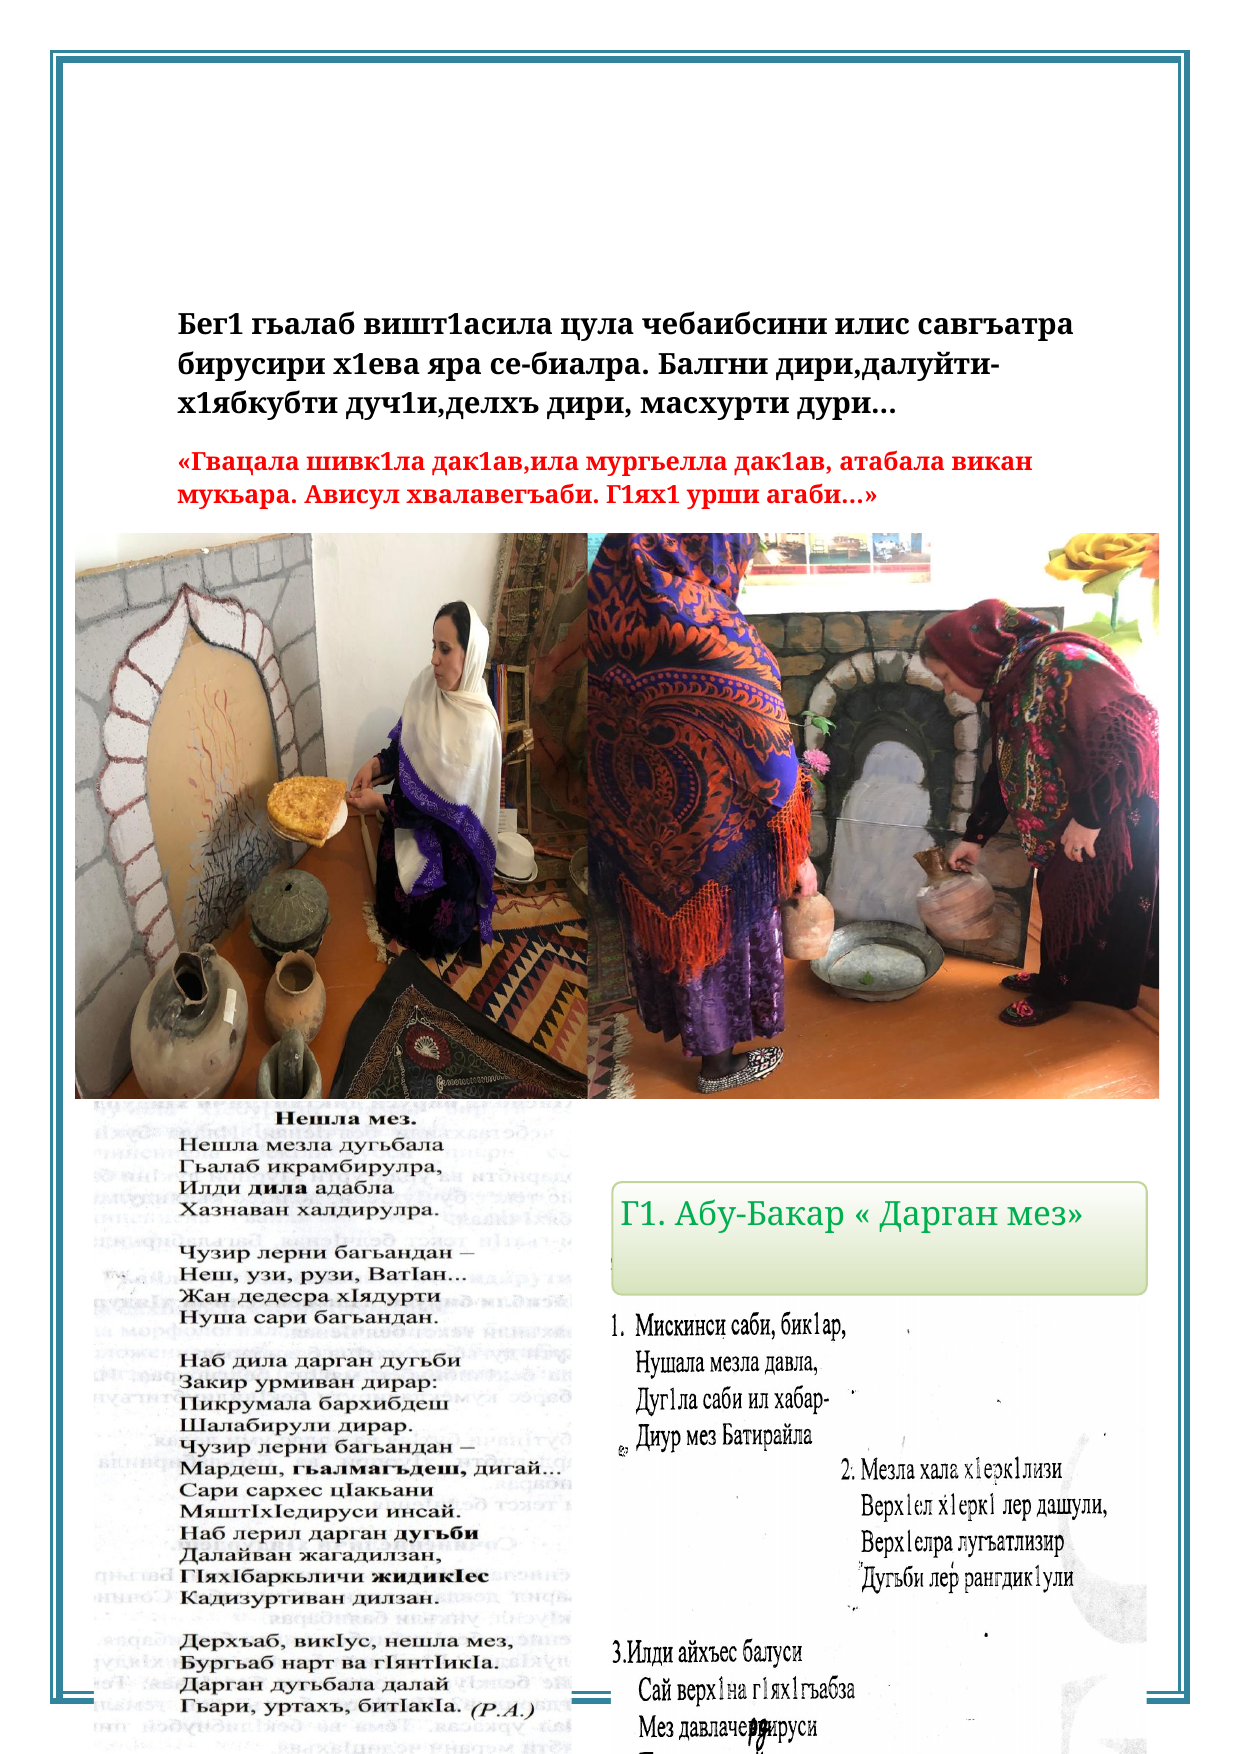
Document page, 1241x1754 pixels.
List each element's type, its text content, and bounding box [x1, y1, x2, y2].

picture [610, 1193, 1147, 1754]
picture [75, 533, 1160, 1099]
picture [93, 1101, 572, 1754]
text Бег1 гьалаб вишт1асила цула чебаибсини илис савгъатра бирусири х1ева яра се-биалра. Балгни дири,далуйти-х1ябкубти дуч1и,делхъ дири, масхурти дури... [177, 303, 1152, 422]
text «Гвацала шивк1ла дак1ав,ила мургьелла дак1ав, атабала викан мукьара. Ависул хвалавегъаби. Г1ях1 урши агаби…» [177, 443, 1152, 511]
